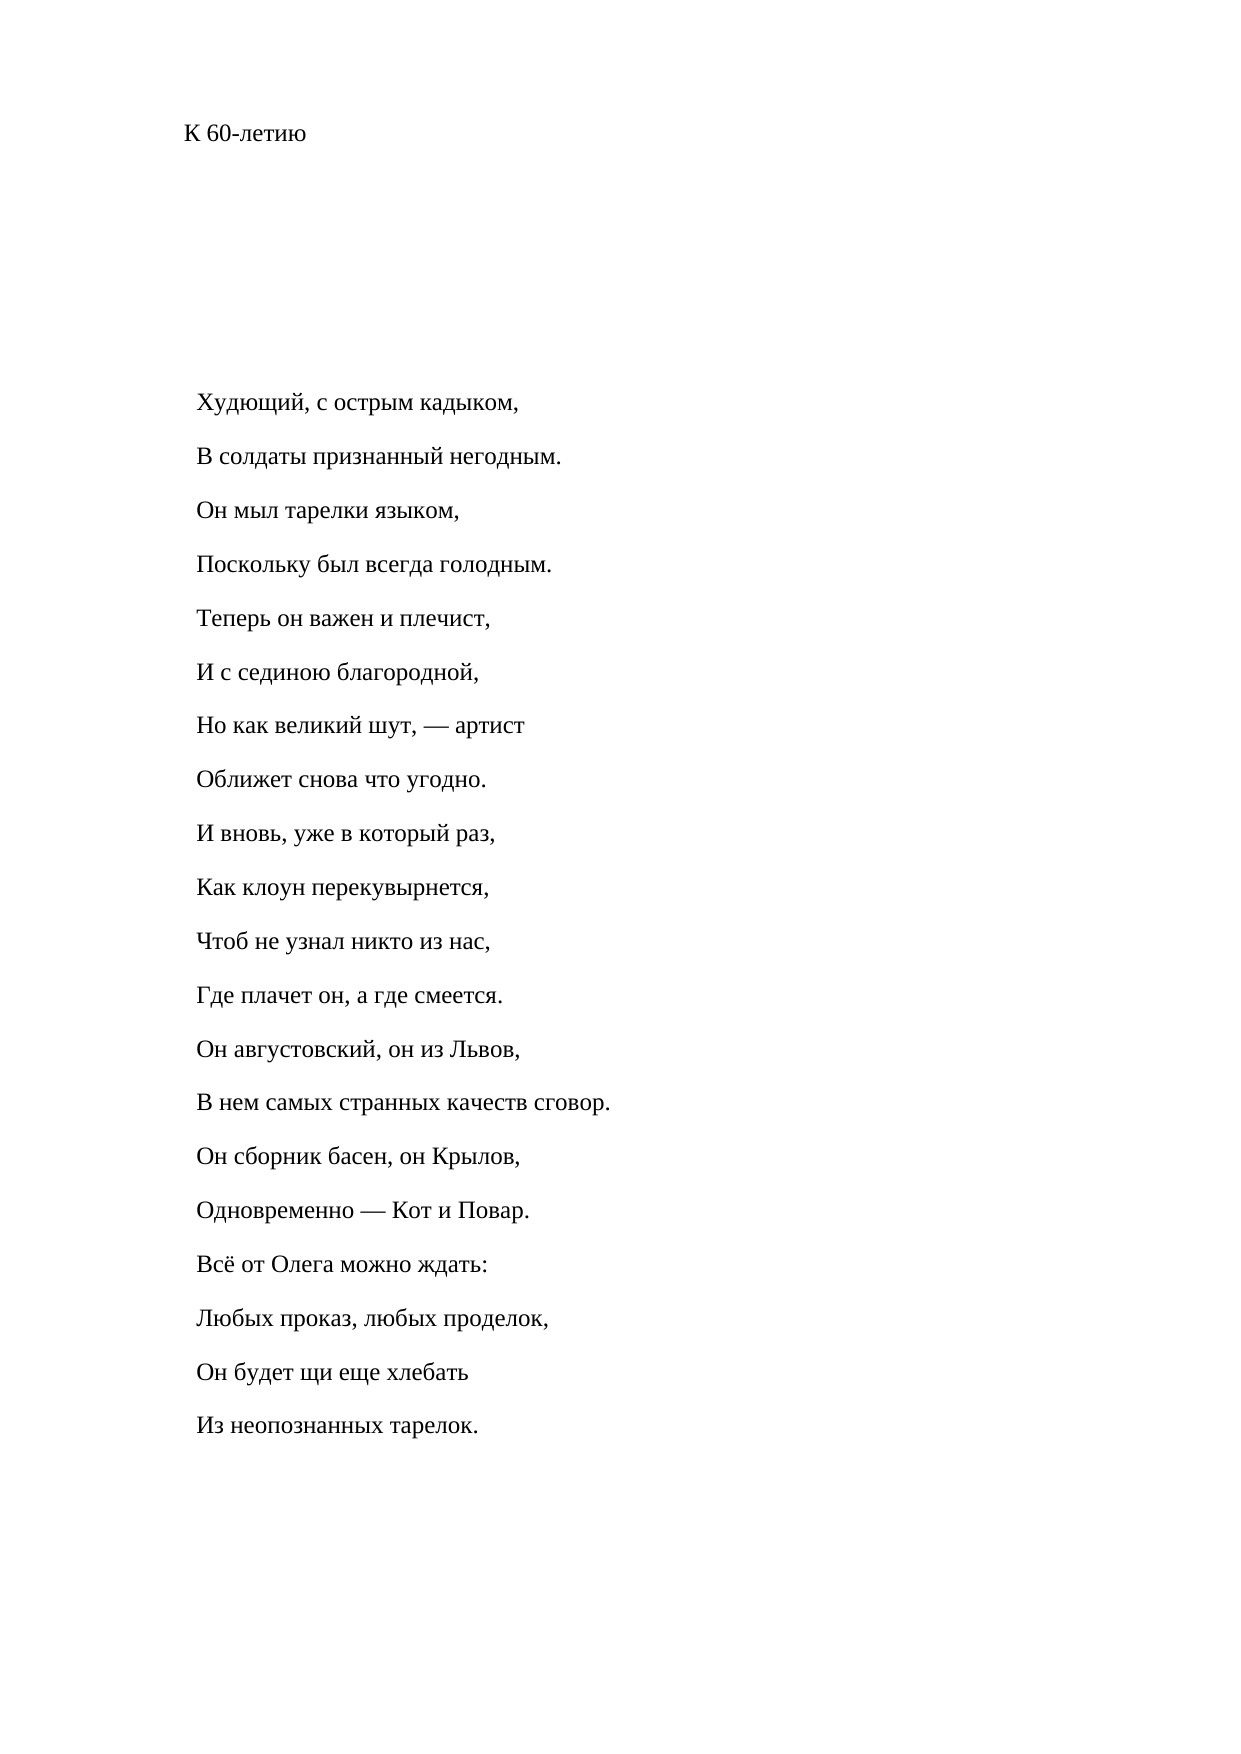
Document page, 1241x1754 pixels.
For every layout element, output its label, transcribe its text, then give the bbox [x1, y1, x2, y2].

text К 60-летию [177, 118, 1152, 147]
text Худющий, с острым кадыком, [177, 387, 1152, 416]
text Он августовский, он из Львов, [177, 1034, 1152, 1062]
text Поскольку был всегда голодным. [177, 549, 1152, 578]
text Всё от Олега можно ждать: [177, 1249, 1152, 1278]
text Но как великий шут, — артист [177, 711, 1152, 739]
text Оближет снова что угодно. [177, 764, 1152, 793]
text В солдаты признанный негодным. [177, 441, 1152, 470]
text В нем самых странных качеств сговор. [177, 1087, 1152, 1116]
text Одновременно — Кот и Повар. [177, 1195, 1152, 1224]
text Теперь он важен и плечист, [177, 603, 1152, 632]
text Где плачет он, а где смеется. [177, 980, 1152, 1008]
text И с сединою благородной, [177, 657, 1152, 685]
text Как клоун перекувырнется, [177, 872, 1152, 901]
text Из неопознанных тарелок. [177, 1411, 1152, 1439]
text Он мыл тарелки языком, [177, 495, 1152, 524]
text И вновь, уже в который раз, [177, 818, 1152, 847]
text Он будет щи еще хлебать [177, 1357, 1152, 1386]
text Чтоб не узнал никто из нас, [177, 926, 1152, 955]
text Любых проказ, любых проделок, [177, 1303, 1152, 1332]
text Он сборник басен, он Крылов, [177, 1141, 1152, 1170]
